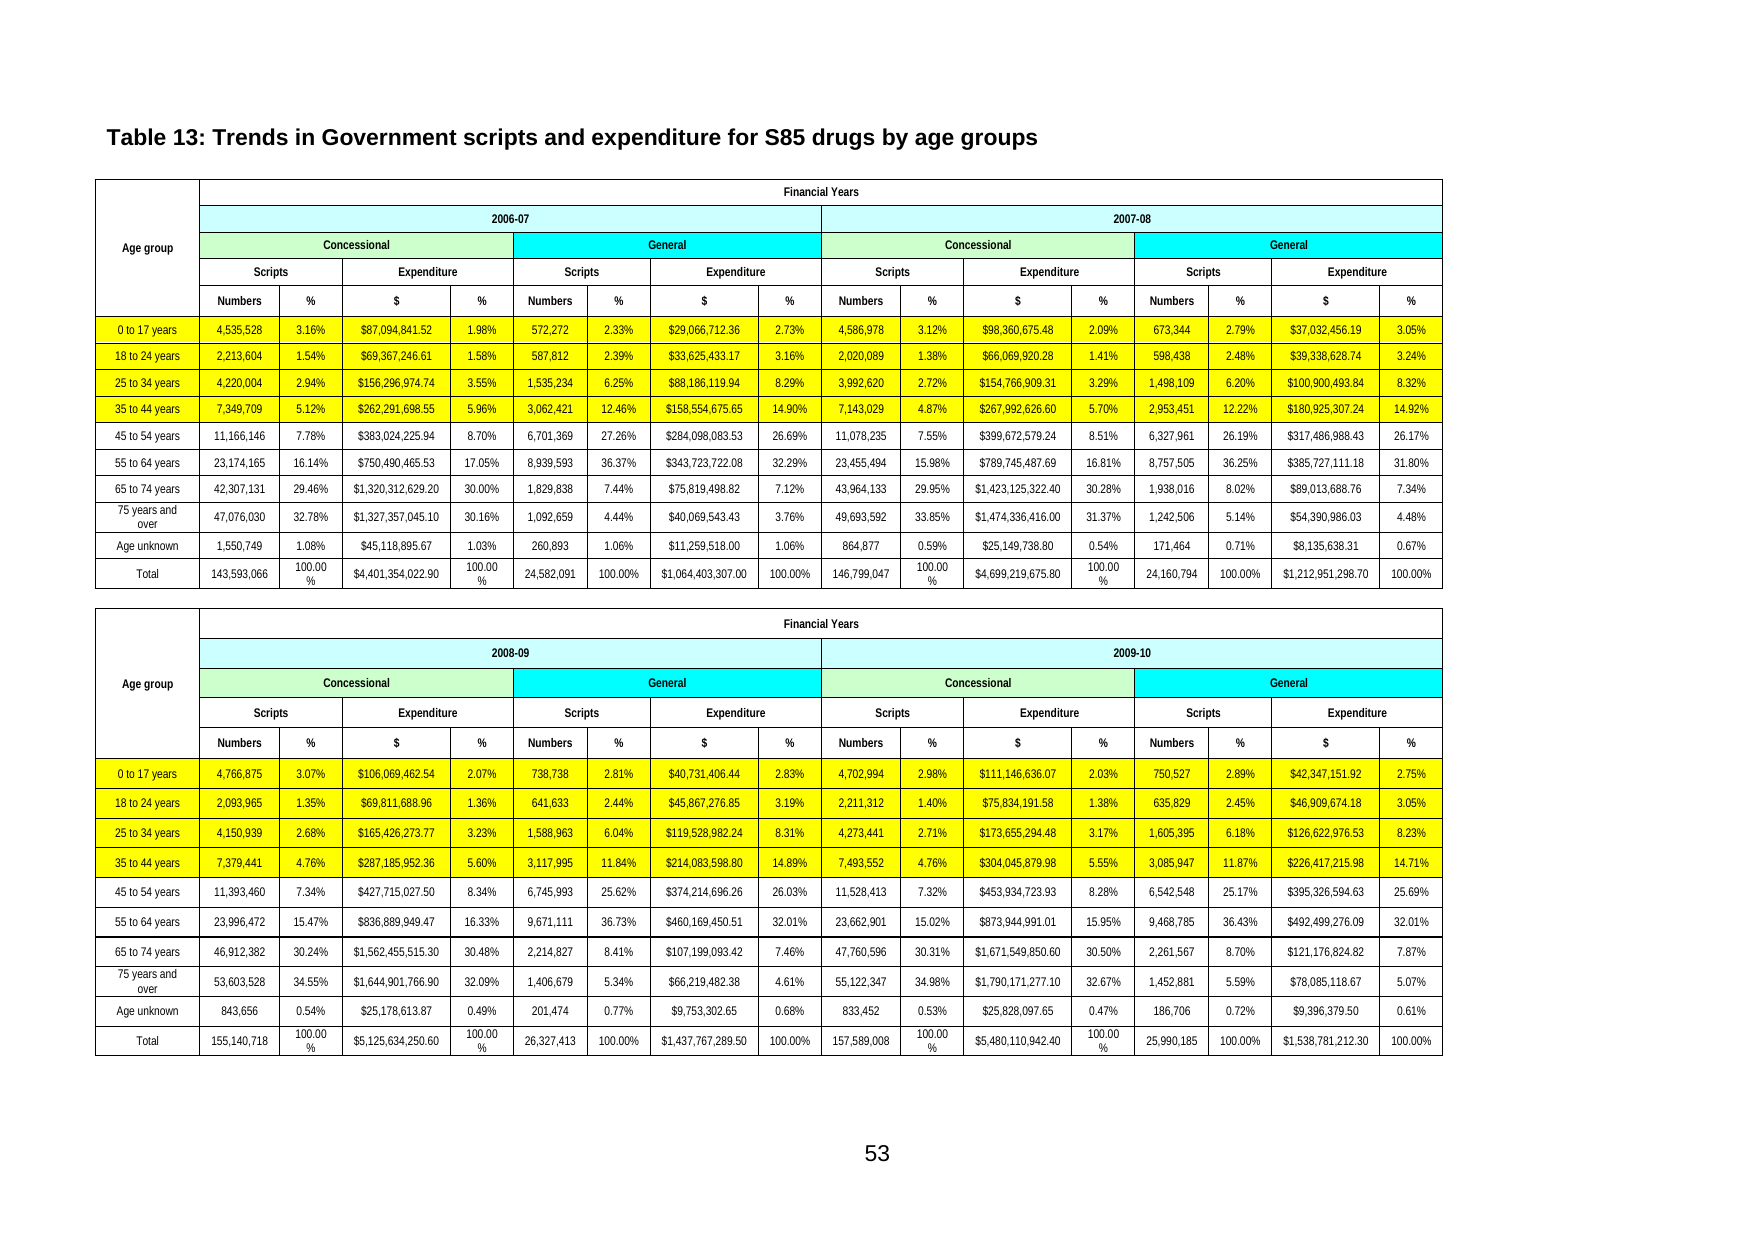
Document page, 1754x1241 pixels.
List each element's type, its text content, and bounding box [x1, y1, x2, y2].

table_cell 1.06% [588, 533, 650, 558]
table_cell 0.49% [451, 997, 513, 1026]
table_cell 2.45% [1209, 789, 1271, 818]
table_cell $46,909,674.18 [1272, 789, 1379, 818]
table_cell $173,655,294.48 [964, 819, 1071, 847]
table_cell Expenditure [964, 259, 1134, 285]
table_cell 35 to 44 years [96, 848, 199, 877]
table_cell 843,656 [200, 997, 279, 1026]
table_cell 4,586,978 [822, 317, 900, 342]
table_cell General [1135, 233, 1442, 258]
table_cell 18 to 24 years [96, 789, 199, 818]
table_cell 4,766,875 [200, 759, 279, 788]
table_cell Scripts [514, 698, 650, 727]
table_cell 4.48% [1380, 503, 1442, 532]
table_cell 11,078,235 [822, 423, 900, 449]
table_cell $88,186,119.94 [651, 370, 758, 396]
table_cell 36.43% [1209, 908, 1271, 936]
table_cell General [514, 669, 821, 697]
table_cell $25,828,097.65 [964, 997, 1071, 1026]
table_cell $42,347,151.92 [1272, 759, 1379, 788]
table_cell Age unknown [96, 997, 199, 1026]
table_cell % [588, 728, 650, 758]
table_cell 6,542,548 [1135, 878, 1208, 907]
table_cell Scripts [200, 259, 342, 285]
table_header Age group [96, 180, 199, 316]
table_cell % [1209, 728, 1271, 758]
table_cell % [759, 286, 821, 316]
table_cell $ [1272, 286, 1379, 316]
table_cell 7.34% [280, 878, 342, 907]
table_cell 100.00% [1209, 559, 1271, 588]
table_cell $158,554,675.65 [651, 397, 758, 422]
table_cell 0.68% [759, 997, 821, 1026]
table_cell 30.28% [1072, 476, 1134, 502]
table_cell 2,211,312 [822, 789, 900, 818]
table_cell 30.00% [451, 476, 513, 502]
table_cell 8.70% [451, 423, 513, 449]
table_cell 2.83% [759, 759, 821, 788]
table_cell $ [343, 728, 450, 758]
table_cell $492,499,276.09 [1272, 908, 1379, 936]
table_cell 2.81% [588, 759, 650, 788]
table_cell $25,178,613.87 [343, 997, 450, 1026]
table_cell Expenditure [1272, 698, 1442, 727]
table_cell 7.46% [759, 938, 821, 966]
table_cell 31.80% [1380, 450, 1442, 475]
table_cell 2006-07 [200, 206, 821, 232]
table_cell 15.95% [1072, 908, 1134, 936]
table_cell 75 years and over [96, 967, 199, 996]
table_cell 32.01% [759, 908, 821, 936]
table_cell % [451, 286, 513, 316]
table_cell 2007-08 [822, 206, 1442, 232]
table_cell 2.39% [588, 344, 650, 369]
table_cell % [901, 728, 963, 758]
table_cell $69,367,246.61 [343, 344, 450, 369]
table_cell % [1072, 728, 1134, 758]
table_cell 673,344 [1135, 317, 1208, 342]
table_cell 100.00% [759, 1027, 821, 1055]
table_cell 29.95% [901, 476, 963, 502]
table_cell 7,349,709 [200, 397, 279, 422]
table_cell 33.85% [901, 503, 963, 532]
table_cell 2008-09 [200, 639, 821, 668]
table_cell $1,538,781,212.30 [1272, 1027, 1379, 1055]
table_cell 36.37% [588, 450, 650, 475]
table_cell 0.61% [1380, 997, 1442, 1026]
table_cell $45,867,276.85 [651, 789, 758, 818]
table_cell 11,393,460 [200, 878, 279, 907]
table_cell 6.04% [588, 819, 650, 847]
table_cell 7.78% [280, 423, 342, 449]
table_cell Scripts [1135, 698, 1271, 727]
table_cell 8.23% [1380, 819, 1442, 847]
table_cell 0.72% [1209, 997, 1271, 1026]
table_cell 4,702,994 [822, 759, 900, 788]
table_cell 4,220,004 [200, 370, 279, 396]
table_cell % [280, 728, 342, 758]
table_cell $156,296,974.74 [343, 370, 450, 396]
table_cell $40,069,543.43 [651, 503, 758, 532]
table_cell $ [343, 286, 450, 316]
table_cell 4.61% [759, 967, 821, 996]
table_cell 201,474 [514, 997, 587, 1026]
table_cell 2.03% [1072, 759, 1134, 788]
table_cell Numbers [1135, 728, 1208, 758]
table_cell $1,671,549,850.60 [964, 938, 1071, 966]
table_cell 4.76% [280, 848, 342, 877]
table_cell 2,213,604 [200, 344, 279, 369]
table_cell 4.76% [901, 848, 963, 877]
table_cell 11.84% [588, 848, 650, 877]
table_cell 55 to 64 years [96, 908, 199, 936]
table_cell 15.47% [280, 908, 342, 936]
table_cell $836,889,949.47 [343, 908, 450, 936]
table_cell $25,149,738.80 [964, 533, 1071, 558]
table_cell 1,092,659 [514, 503, 587, 532]
table_cell 0.53% [901, 997, 963, 1026]
table_cell 8.31% [759, 819, 821, 847]
table_cell 572,272 [514, 317, 587, 342]
table_cell 3.19% [759, 789, 821, 818]
table_cell 1,452,881 [1135, 967, 1208, 996]
table_cell 26.69% [759, 423, 821, 449]
table_cell 53,603,528 [200, 967, 279, 996]
table_cell 9,468,785 [1135, 908, 1208, 936]
table_cell $453,934,723.93 [964, 878, 1071, 907]
table_cell 5.96% [451, 397, 513, 422]
table_cell 9,671,111 [514, 908, 587, 936]
table_cell 27.26% [588, 423, 650, 449]
table_cell 1.35% [280, 789, 342, 818]
table_cell % [451, 728, 513, 758]
table_cell Concessional [822, 233, 1134, 258]
table_cell 30.50% [1072, 938, 1134, 966]
table_cell 7.34% [1380, 476, 1442, 502]
table_cell 2.75% [1380, 759, 1442, 788]
table_cell 100.00% [1072, 1027, 1134, 1055]
table_cell 100.00% [901, 1027, 963, 1055]
table_cell 8.34% [451, 878, 513, 907]
table_cell 16.14% [280, 450, 342, 475]
table_cell $789,745,487.69 [964, 450, 1071, 475]
table_cell 35 to 44 years [96, 397, 199, 422]
table_cell $1,790,171,277.10 [964, 967, 1071, 996]
table_cell % [1380, 728, 1442, 758]
table_cell 49,693,592 [822, 503, 900, 532]
table_cell 157,589,008 [822, 1027, 900, 1055]
table_cell 26.03% [759, 878, 821, 907]
table_cell 32.01% [1380, 908, 1442, 936]
table_cell 47,076,030 [200, 503, 279, 532]
table_cell 11,166,146 [200, 423, 279, 449]
table_cell 4.44% [588, 503, 650, 532]
table_cell $9,753,302.65 [651, 997, 758, 1026]
table_cell 100.00% [901, 559, 963, 588]
table_cell 3.12% [901, 317, 963, 342]
table_cell 1.08% [280, 533, 342, 558]
table_cell % [901, 286, 963, 316]
table_cell 3,085,947 [1135, 848, 1208, 877]
table_cell 14.92% [1380, 397, 1442, 422]
table_cell 7,379,441 [200, 848, 279, 877]
table_cell $106,069,462.54 [343, 759, 450, 788]
table_cell $75,819,498.82 [651, 476, 758, 502]
table_cell $5,480,110,942.40 [964, 1027, 1071, 1055]
table_cell Numbers [822, 728, 900, 758]
table_cell 30.48% [451, 938, 513, 966]
table_cell 1.03% [451, 533, 513, 558]
table_cell $78,085,118.67 [1272, 967, 1379, 996]
table_cell 5.14% [1209, 503, 1271, 532]
table_cell $284,098,083.53 [651, 423, 758, 449]
table_cell Scripts [514, 259, 650, 285]
table_cell 34.55% [280, 967, 342, 996]
table_cell 260,893 [514, 533, 587, 558]
table_cell 3.16% [280, 317, 342, 342]
table_cell 7,493,552 [822, 848, 900, 877]
table_cell 3.05% [1380, 317, 1442, 342]
table_cell 833,452 [822, 997, 900, 1026]
table_cell 14.90% [759, 397, 821, 422]
table_cell 2.94% [280, 370, 342, 396]
table_cell 55,122,347 [822, 967, 900, 996]
table_cell Scripts [822, 698, 963, 727]
table_cell $1,644,901,766.90 [343, 967, 450, 996]
table_cell $1,474,336,416.00 [964, 503, 1071, 532]
table_cell 47,760,596 [822, 938, 900, 966]
table_cell % [1072, 286, 1134, 316]
table_cell 23,174,165 [200, 450, 279, 475]
table_cell 7.32% [901, 878, 963, 907]
table_cell $1,437,767,289.50 [651, 1027, 758, 1055]
table_cell Expenditure [964, 698, 1134, 727]
table_cell 0.54% [1072, 533, 1134, 558]
table_cell 143,593,066 [200, 559, 279, 588]
table_cell 6.20% [1209, 370, 1271, 396]
table_cell % [1209, 286, 1271, 316]
table_cell 36.25% [1209, 450, 1271, 475]
table_cell Scripts [1135, 259, 1271, 285]
table_cell 171,464 [1135, 533, 1208, 558]
table_cell 5.12% [280, 397, 342, 422]
table_cell $165,426,273.77 [343, 819, 450, 847]
table_cell $ [651, 286, 758, 316]
table_cell 15.98% [901, 450, 963, 475]
table_cell $ [964, 728, 1071, 758]
table_cell 30.24% [280, 938, 342, 966]
table_cell 1,498,109 [1135, 370, 1208, 396]
table_cell Numbers [514, 286, 587, 316]
table_cell 7.12% [759, 476, 821, 502]
table_cell 25 to 34 years [96, 819, 199, 847]
table_cell 0.77% [588, 997, 650, 1026]
table_cell 2.73% [759, 317, 821, 342]
table_cell 3.23% [451, 819, 513, 847]
table_cell 25 to 34 years [96, 370, 199, 396]
table_cell 2,214,827 [514, 938, 587, 966]
table_cell 8,757,505 [1135, 450, 1208, 475]
table_cell $75,834,191.58 [964, 789, 1071, 818]
table_cell 3,062,421 [514, 397, 587, 422]
table_cell 6,701,369 [514, 423, 587, 449]
table_cell 55 to 64 years [96, 450, 199, 475]
table_cell 100.00% [1380, 1027, 1442, 1055]
table_cell 2.79% [1209, 317, 1271, 342]
table_cell 23,455,494 [822, 450, 900, 475]
table_cell $287,185,952.36 [343, 848, 450, 877]
table_cell 0.59% [901, 533, 963, 558]
table_cell $121,176,824.82 [1272, 938, 1379, 966]
table_cell 0.47% [1072, 997, 1134, 1026]
table_cell $39,338,628.74 [1272, 344, 1379, 369]
table_cell 24,582,091 [514, 559, 587, 588]
table_cell $8,135,638.31 [1272, 533, 1379, 558]
table_cell 2.48% [1209, 344, 1271, 369]
table_cell 24,160,794 [1135, 559, 1208, 588]
table_cell Total [96, 1027, 199, 1055]
table_cell 43,964,133 [822, 476, 900, 502]
table_cell 5.70% [1072, 397, 1134, 422]
table_cell 3.55% [451, 370, 513, 396]
table_cell 635,829 [1135, 789, 1208, 818]
table_cell 23,662,901 [822, 908, 900, 936]
table_cell $267,992,626.60 [964, 397, 1071, 422]
table_cell 1,535,234 [514, 370, 587, 396]
table_cell 29.46% [280, 476, 342, 502]
table_cell 26,327,413 [514, 1027, 587, 1055]
table_cell 7.44% [588, 476, 650, 502]
table_cell 146,799,047 [822, 559, 900, 588]
table_cell 3.05% [1380, 789, 1442, 818]
table_cell 26.17% [1380, 423, 1442, 449]
table_cell 2.68% [280, 819, 342, 847]
table_cell 25.69% [1380, 878, 1442, 907]
table_cell Expenditure [1272, 259, 1442, 285]
table_cell $11,259,518.00 [651, 533, 758, 558]
table_cell 1.06% [759, 533, 821, 558]
table_cell 8.28% [1072, 878, 1134, 907]
table_cell 2.09% [1072, 317, 1134, 342]
table_cell 30.16% [451, 503, 513, 532]
table_cell Concessional [822, 669, 1134, 697]
table_cell Expenditure [343, 698, 513, 727]
table_cell $98,360,675.48 [964, 317, 1071, 342]
table_cell 18 to 24 years [96, 344, 199, 369]
text Table 13: Trends in Government scripts and expenditure for S85 drugs by age groups [106, 124, 1648, 178]
table_cell 75 years and over [96, 503, 199, 532]
table_cell $395,326,594.63 [1272, 878, 1379, 907]
table_cell 3.76% [759, 503, 821, 532]
table_cell 750,527 [1135, 759, 1208, 788]
table_cell 6.25% [588, 370, 650, 396]
table_cell $873,944,991.01 [964, 908, 1071, 936]
table_cell 100.00% [451, 1027, 513, 1055]
table_cell $304,045,879.98 [964, 848, 1071, 877]
table_cell Expenditure [651, 698, 821, 727]
table_cell 1,588,963 [514, 819, 587, 847]
table_cell $111,146,636.07 [964, 759, 1071, 788]
table_cell $1,423,125,322.40 [964, 476, 1071, 502]
table_cell $ [964, 286, 1071, 316]
table_cell 0.71% [1209, 533, 1271, 558]
table_cell 14.89% [759, 848, 821, 877]
table_cell 5.07% [1380, 967, 1442, 996]
table_cell 12.46% [588, 397, 650, 422]
table_cell 36.73% [588, 908, 650, 936]
table_cell $374,214,696.26 [651, 878, 758, 907]
table_cell 864,877 [822, 533, 900, 558]
table_cell Numbers [514, 728, 587, 758]
table_cell 65 to 74 years [96, 938, 199, 966]
table_cell $1,320,312,629.20 [343, 476, 450, 502]
table_cell 155,140,718 [200, 1027, 279, 1055]
table_cell 2.98% [901, 759, 963, 788]
table_cell 3,992,620 [822, 370, 900, 396]
table_cell $5,125,634,250.60 [343, 1027, 450, 1055]
table_cell 1.38% [901, 344, 963, 369]
table_cell Concessional [200, 233, 513, 258]
table_cell 1.41% [1072, 344, 1134, 369]
table_header Financial Years [200, 180, 1442, 205]
table_cell 7.55% [901, 423, 963, 449]
table_cell 1.38% [1072, 789, 1134, 818]
table_cell 2,261,567 [1135, 938, 1208, 966]
table_cell 5.60% [451, 848, 513, 877]
table_cell $317,486,988.43 [1272, 423, 1379, 449]
table_cell 25.17% [1209, 878, 1271, 907]
table_cell 11.87% [1209, 848, 1271, 877]
table_cell 6,745,993 [514, 878, 587, 907]
table_cell 30.31% [901, 938, 963, 966]
table_cell 2,093,965 [200, 789, 279, 818]
table_cell 1.40% [901, 789, 963, 818]
table_cell 23,996,472 [200, 908, 279, 936]
table_cell $69,811,688.96 [343, 789, 450, 818]
table_cell Scripts [200, 698, 342, 727]
table_cell 8.32% [1380, 370, 1442, 396]
table_cell 16.81% [1072, 450, 1134, 475]
table_cell $45,118,895.67 [343, 533, 450, 558]
table_cell $226,417,215.98 [1272, 848, 1379, 877]
table_cell 25,990,185 [1135, 1027, 1208, 1055]
table_cell 4,535,528 [200, 317, 279, 342]
table_cell $385,727,111.18 [1272, 450, 1379, 475]
table_cell 16.33% [451, 908, 513, 936]
table_cell Expenditure [651, 259, 821, 285]
table_cell $40,731,406.44 [651, 759, 758, 788]
table_cell 2.89% [1209, 759, 1271, 788]
table_cell $1,212,951,298.70 [1272, 559, 1379, 588]
table_cell 2009-10 [822, 639, 1442, 668]
table_cell Age unknown [96, 533, 199, 558]
table_cell 45 to 54 years [96, 423, 199, 449]
table_cell 3.24% [1380, 344, 1442, 369]
table_cell 4.87% [901, 397, 963, 422]
table_cell 32.67% [1072, 967, 1134, 996]
table_cell 14.71% [1380, 848, 1442, 877]
table_cell $262,291,698.55 [343, 397, 450, 422]
table_cell $66,219,482.38 [651, 967, 758, 996]
table_cell 1.98% [451, 317, 513, 342]
table_header Financial Years [200, 609, 1442, 638]
table_cell 4,150,939 [200, 819, 279, 847]
table_cell 11,528,413 [822, 878, 900, 907]
table_cell 100.00% [759, 559, 821, 588]
table_cell 7,143,029 [822, 397, 900, 422]
table_cell 2.07% [451, 759, 513, 788]
table_cell $399,672,579.24 [964, 423, 1071, 449]
table_cell 3.29% [1072, 370, 1134, 396]
table_cell 8,939,593 [514, 450, 587, 475]
table_cell 0 to 17 years [96, 317, 199, 342]
table_cell 3,117,995 [514, 848, 587, 877]
table_cell 1.58% [451, 344, 513, 369]
table_cell $89,013,688.76 [1272, 476, 1379, 502]
table_cell 100.00% [588, 1027, 650, 1055]
table_cell % [759, 728, 821, 758]
table_cell 5.55% [1072, 848, 1134, 877]
table_cell 4,273,441 [822, 819, 900, 847]
table_cell 0 to 17 years [96, 759, 199, 788]
table_cell 1.54% [280, 344, 342, 369]
table_cell $154,766,909.31 [964, 370, 1071, 396]
table_cell 100.00% [280, 559, 342, 588]
table_cell % [280, 286, 342, 316]
table_cell 100.00% [280, 1027, 342, 1055]
table_cell General [1135, 669, 1442, 697]
table_cell 42,307,131 [200, 476, 279, 502]
table_cell 45 to 54 years [96, 878, 199, 907]
table_cell 100.00% [588, 559, 650, 588]
table_cell $343,723,722.08 [651, 450, 758, 475]
table_cell $29,066,712.36 [651, 317, 758, 342]
table_cell 3.16% [759, 344, 821, 369]
table_cell 738,738 [514, 759, 587, 788]
table_cell 17.05% [451, 450, 513, 475]
table_cell 5.59% [1209, 967, 1271, 996]
table_cell $427,715,027.50 [343, 878, 450, 907]
table_cell Expenditure [343, 259, 513, 285]
table_cell $460,169,450.51 [651, 908, 758, 936]
table_cell 6,327,961 [1135, 423, 1208, 449]
table_cell 1,938,016 [1135, 476, 1208, 502]
table_cell Total [96, 559, 199, 588]
table_cell 12.22% [1209, 397, 1271, 422]
table_cell $100,900,493.84 [1272, 370, 1379, 396]
table_cell % [1380, 286, 1442, 316]
table_cell 1,829,838 [514, 476, 587, 502]
table_cell $1,064,403,307.00 [651, 559, 758, 588]
table_cell 34.98% [901, 967, 963, 996]
table_cell $107,199,093.42 [651, 938, 758, 966]
table_cell 26.19% [1209, 423, 1271, 449]
table_cell $33,625,433.17 [651, 344, 758, 369]
table_cell Concessional [200, 669, 513, 697]
table_cell 25.62% [588, 878, 650, 907]
table_header Age group [96, 609, 199, 758]
table_cell $ [651, 728, 758, 758]
table_cell $9,396,379.50 [1272, 997, 1379, 1026]
table_cell 2,020,089 [822, 344, 900, 369]
table_cell 32.29% [759, 450, 821, 475]
table_cell 1,605,395 [1135, 819, 1208, 847]
table_cell 1,550,749 [200, 533, 279, 558]
table_cell 1,242,506 [1135, 503, 1208, 532]
table_cell $1,327,357,045.10 [343, 503, 450, 532]
table_cell 100.00% [1380, 559, 1442, 588]
table_cell 0.54% [280, 997, 342, 1026]
table_cell $4,401,354,022.90 [343, 559, 450, 588]
table_cell 2.33% [588, 317, 650, 342]
table_cell 186,706 [1135, 997, 1208, 1026]
table_cell 587,812 [514, 344, 587, 369]
table_cell 7.87% [1380, 938, 1442, 966]
table_cell $66,069,920.28 [964, 344, 1071, 369]
table_cell 6.18% [1209, 819, 1271, 847]
table_cell $119,528,982.24 [651, 819, 758, 847]
table_cell 598,438 [1135, 344, 1208, 369]
table_cell 3.17% [1072, 819, 1134, 847]
table_cell 31.37% [1072, 503, 1134, 532]
table_cell $383,024,225.94 [343, 423, 450, 449]
table_cell 1.36% [451, 789, 513, 818]
table_cell $87,094,841.52 [343, 317, 450, 342]
table_cell $37,032,456.19 [1272, 317, 1379, 342]
table_cell $180,925,307.24 [1272, 397, 1379, 422]
table_cell 2,953,451 [1135, 397, 1208, 422]
table_cell Numbers [822, 286, 900, 316]
table_cell 8.29% [759, 370, 821, 396]
table_cell Scripts [822, 259, 963, 285]
table_cell 2.72% [901, 370, 963, 396]
table_cell $1,562,455,515.30 [343, 938, 450, 966]
table_cell 8.41% [588, 938, 650, 966]
table_cell 3.07% [280, 759, 342, 788]
table_cell 8.70% [1209, 938, 1271, 966]
table_cell $ [1272, 728, 1379, 758]
table_cell 2.44% [588, 789, 650, 818]
table_cell Numbers [1135, 286, 1208, 316]
table_cell 100.00% [451, 559, 513, 588]
table_cell 46,912,382 [200, 938, 279, 966]
table_cell Numbers [200, 728, 279, 758]
table_cell $54,390,986.03 [1272, 503, 1379, 532]
table_cell 100.00% [1072, 559, 1134, 588]
table_cell 32.09% [451, 967, 513, 996]
table_cell $214,083,598.80 [651, 848, 758, 877]
table_cell 100.00% [1209, 1027, 1271, 1055]
table_cell $4,699,219,675.80 [964, 559, 1071, 588]
table_cell $750,490,465.53 [343, 450, 450, 475]
table_cell % [588, 286, 650, 316]
table_cell Numbers [200, 286, 279, 316]
table_cell $126,622,976.53 [1272, 819, 1379, 847]
table_cell 641,633 [514, 789, 587, 818]
table_cell 0.67% [1380, 533, 1442, 558]
table_cell General [514, 233, 821, 258]
table_cell 15.02% [901, 908, 963, 936]
table_cell 8.02% [1209, 476, 1271, 502]
table_cell 8.51% [1072, 423, 1134, 449]
table_cell 32.78% [280, 503, 342, 532]
table_cell 1,406,679 [514, 967, 587, 996]
table_cell 2.71% [901, 819, 963, 847]
table_cell 5.34% [588, 967, 650, 996]
table_cell 65 to 74 years [96, 476, 199, 502]
